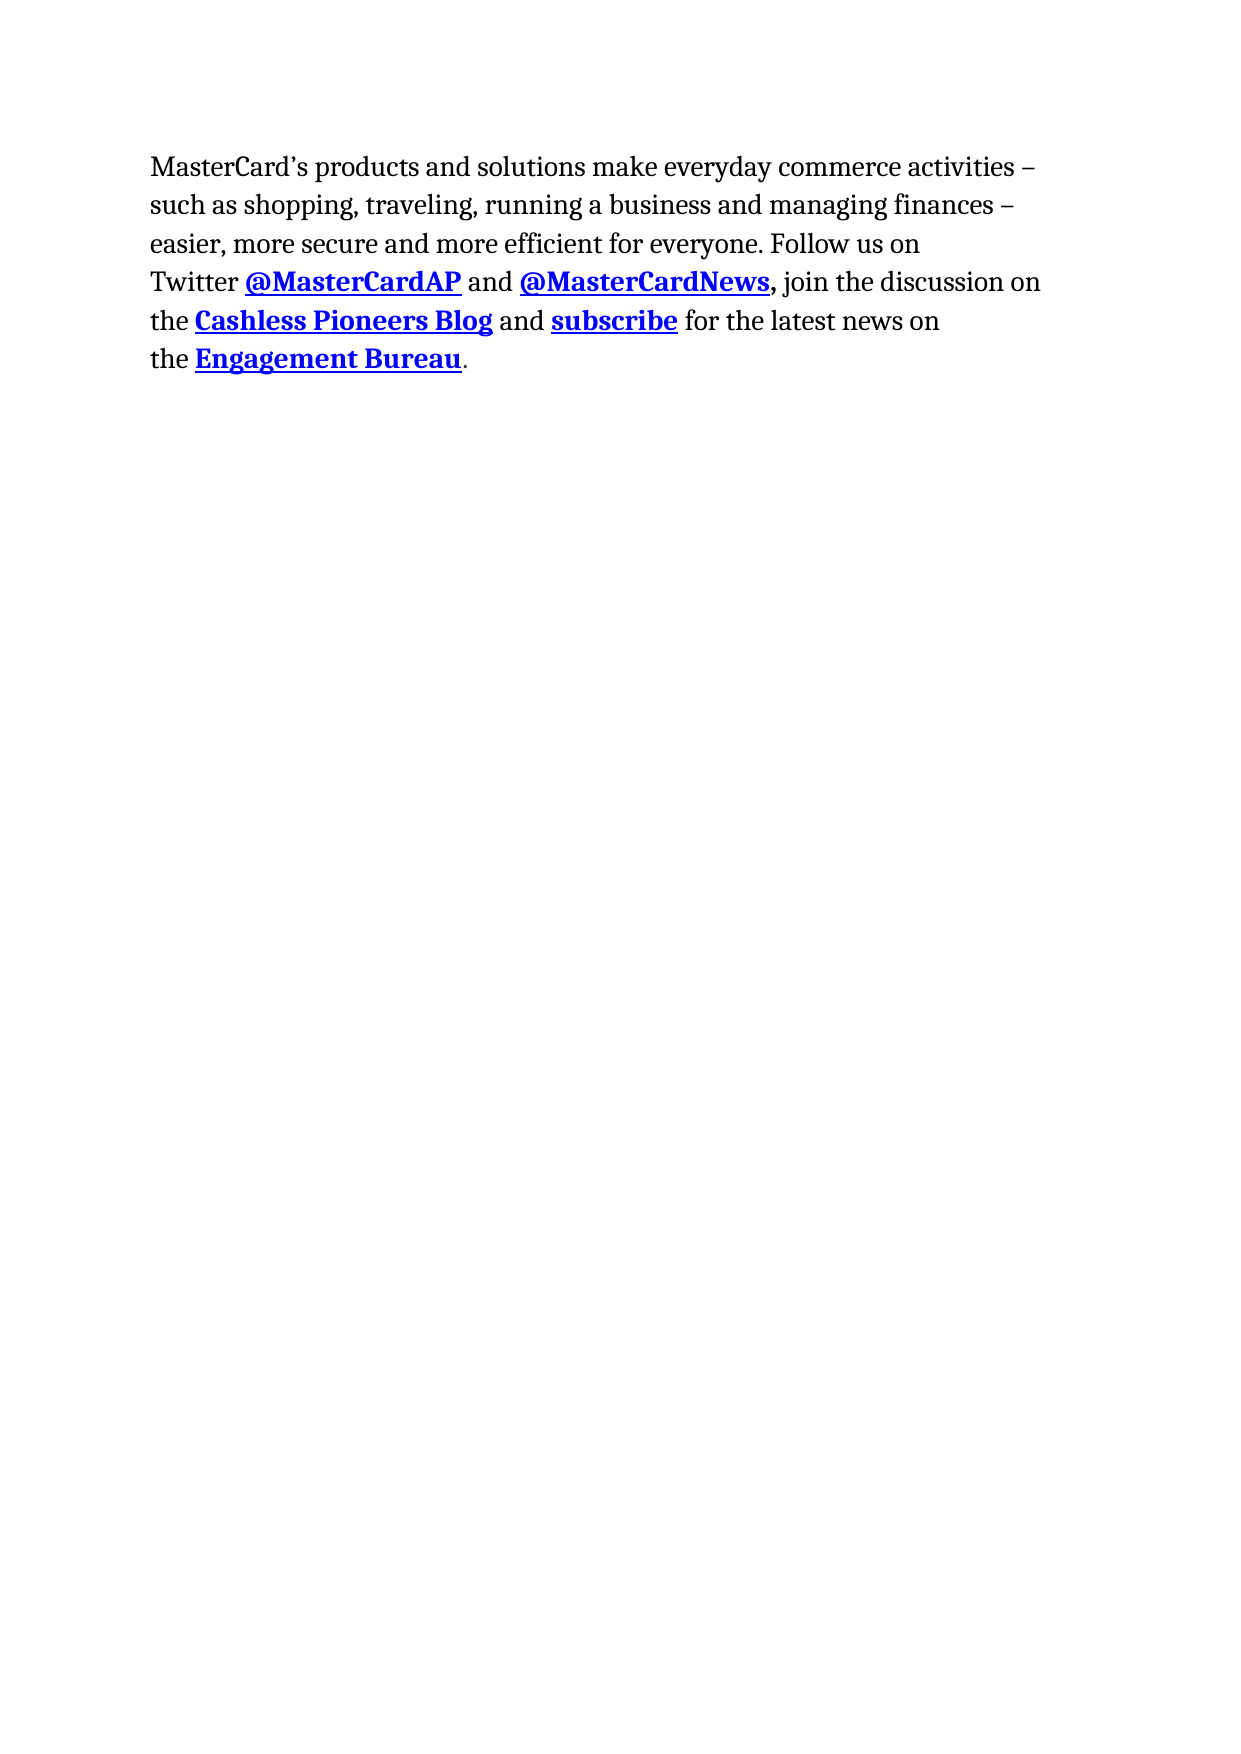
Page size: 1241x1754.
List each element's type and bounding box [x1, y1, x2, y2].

text [150, 150, 1090, 376]
